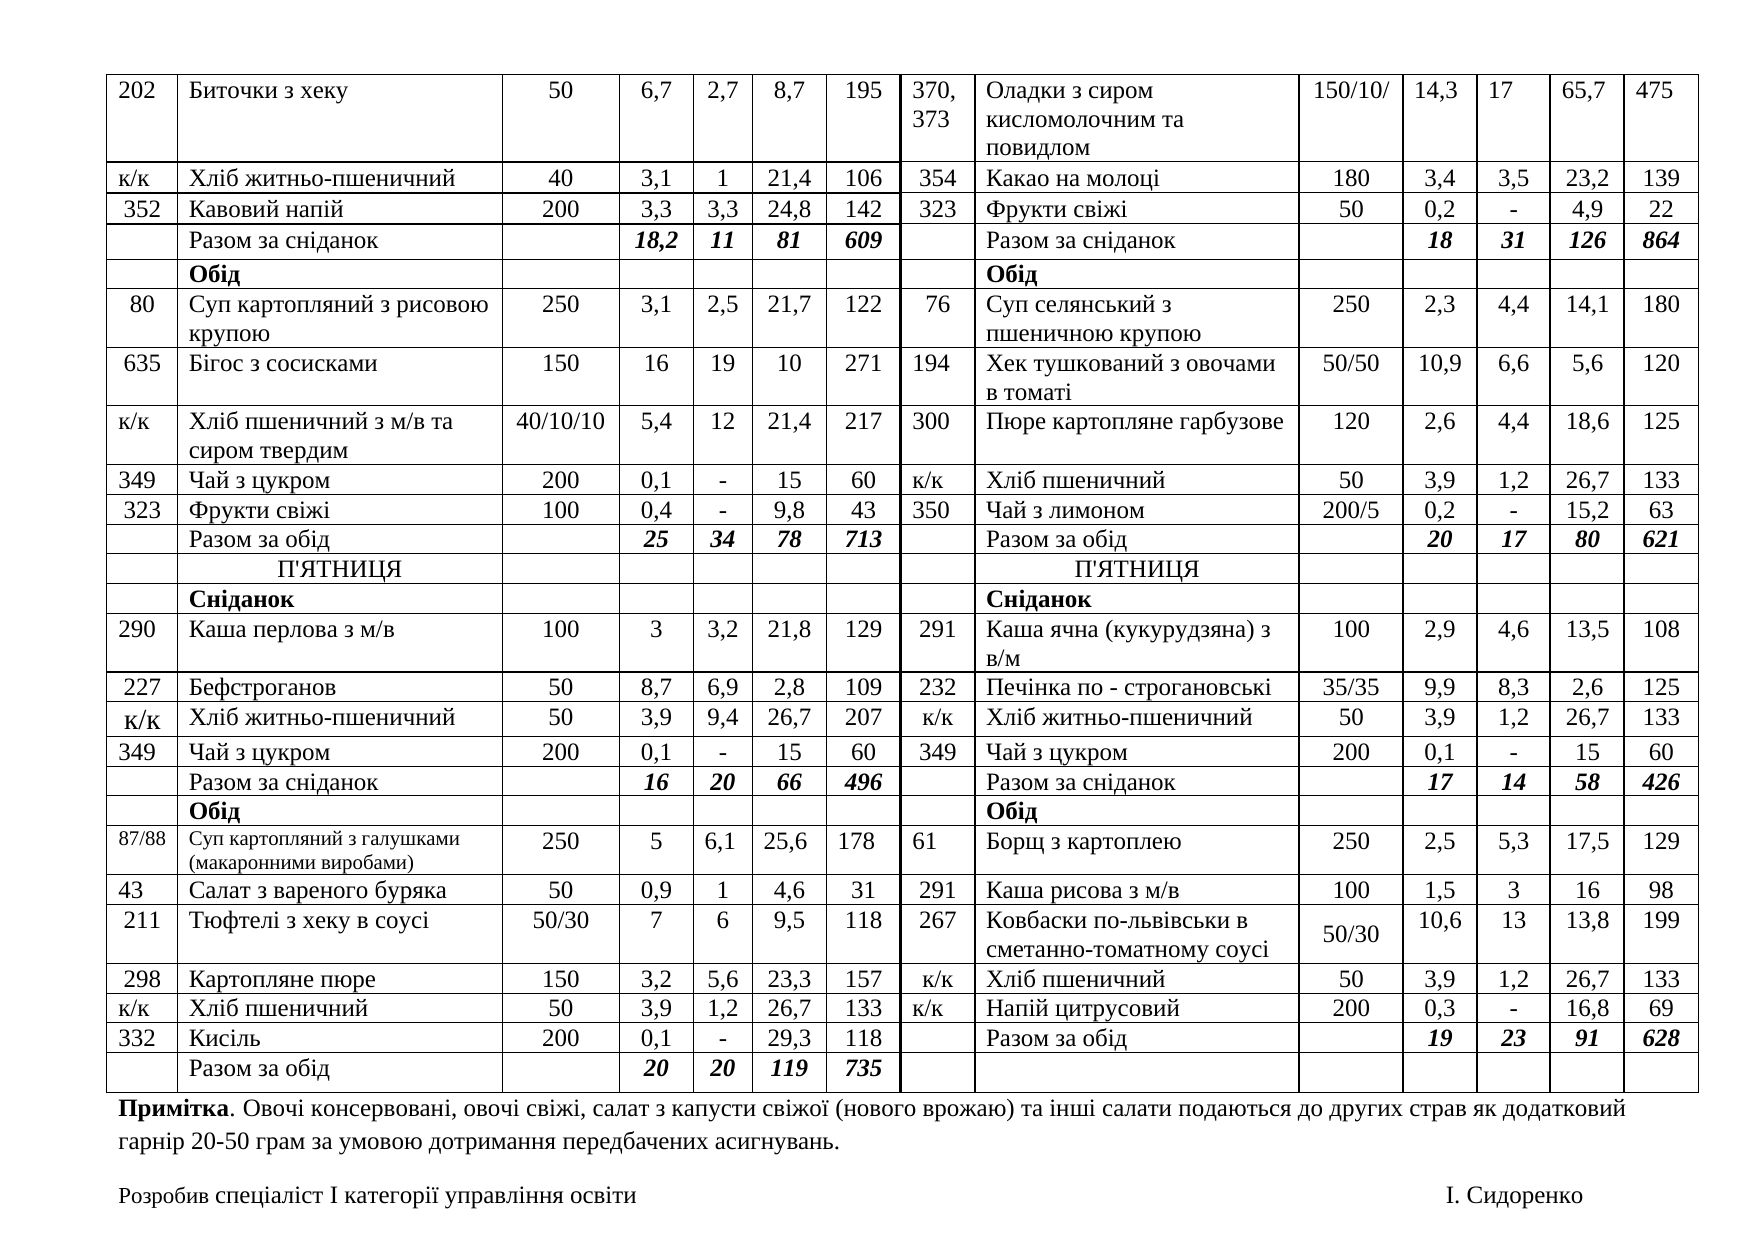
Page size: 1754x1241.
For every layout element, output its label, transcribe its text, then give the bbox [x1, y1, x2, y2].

table_cell 14 [1478, 767, 1549, 795]
table_cell [1404, 554, 1476, 583]
table_cell 50/50 [1300, 348, 1402, 405]
table_cell 1,2 [1478, 465, 1549, 494]
table_cell 1,2 [694, 994, 752, 1022]
table_cell 1,5 [1404, 875, 1476, 904]
table_cell 19 [1404, 1023, 1476, 1052]
table_cell 298 [107, 964, 177, 992]
table_cell 31 [827, 875, 899, 904]
table_cell [620, 554, 693, 583]
table_cell 8,7 [753, 75, 826, 161]
table_cell [1625, 796, 1698, 825]
table_cell 26,7 [1551, 964, 1623, 992]
table_cell [107, 260, 177, 288]
table_cell 3,9 [1404, 465, 1476, 494]
table_cell Чай з цукром [976, 737, 1298, 766]
table_cell 16 [620, 348, 693, 405]
table_cell [1300, 796, 1402, 825]
table_cell 16 [1551, 875, 1623, 904]
table_cell 60 [827, 465, 899, 494]
table_cell [1625, 554, 1698, 583]
table_cell 202 [107, 75, 177, 161]
table_cell 6 [694, 905, 752, 963]
table_cell Сніданок [976, 584, 1298, 613]
table_cell 349 [902, 737, 974, 766]
table_cell 8,7 [620, 673, 693, 701]
table_cell Каша рисова з м/в [976, 875, 1298, 904]
table_cell 50 [503, 673, 619, 701]
table_cell 26,7 [753, 702, 826, 736]
table_cell 108 [1625, 614, 1698, 671]
table_cell - [694, 495, 752, 523]
table_cell [1300, 554, 1402, 583]
table_cell 118 [827, 905, 899, 963]
table_cell 80 [1551, 525, 1623, 553]
table_cell [107, 525, 177, 553]
table_cell [902, 224, 974, 258]
table_cell [503, 1053, 619, 1092]
table_cell 15,2 [1551, 495, 1623, 523]
table_cell [620, 796, 693, 825]
table_cell 40/10/10 [503, 406, 619, 464]
table_cell Фрукти свіжі [976, 193, 1298, 223]
table_cell 496 [827, 767, 899, 795]
table_cell [1625, 260, 1698, 288]
table_cell [107, 554, 177, 583]
table_cell 80 [107, 289, 177, 347]
table_cell 5,3 [1478, 826, 1549, 874]
table_cell 17,5 [1551, 826, 1623, 874]
table_cell 21,4 [753, 163, 826, 192]
table_cell 15 [753, 465, 826, 494]
table_cell 5,6 [1551, 348, 1623, 405]
table_cell 98 [1625, 875, 1698, 904]
table_cell 3,2 [620, 964, 693, 992]
table_cell 17 [1404, 767, 1476, 795]
table_cell к/к [107, 406, 177, 464]
table_cell 18,2 [620, 225, 693, 258]
table_cell [503, 260, 619, 288]
table_cell 13,8 [1551, 905, 1623, 963]
table_cell 332 [107, 1023, 177, 1052]
table_cell - [694, 465, 752, 494]
table_cell 50 [503, 75, 619, 161]
table_cell 21,7 [753, 289, 826, 347]
table_cell 3,1 [620, 163, 693, 192]
table_cell [694, 584, 752, 613]
table_cell [503, 584, 619, 613]
table_cell 50 [1300, 465, 1402, 494]
table_cell [503, 796, 619, 825]
table_cell Обід [178, 796, 502, 825]
table_cell к/к [902, 994, 974, 1022]
table_cell Хліб житньо-пшеничний [178, 702, 502, 736]
table_cell 250 [1300, 826, 1402, 874]
table_cell [503, 525, 619, 553]
table_cell 17 [1478, 525, 1549, 553]
table_cell 2,5 [1404, 826, 1476, 874]
table_cell 4,4 [1478, 289, 1549, 347]
table_cell Кисіль [178, 1023, 502, 1052]
table_cell [1478, 554, 1549, 583]
table_cell 26,7 [1551, 702, 1623, 736]
table_cell - [1478, 737, 1549, 766]
table_cell [107, 767, 177, 795]
table_cell 50 [503, 702, 619, 736]
table_cell 200 [1300, 737, 1402, 766]
table_cell - [694, 1023, 752, 1052]
table_cell к/к [902, 465, 974, 494]
table_cell 129 [827, 614, 899, 671]
table_cell Салат з вареного буряка [178, 875, 502, 904]
table_cell Разом за сніданок [976, 224, 1298, 258]
table_cell 12 [694, 406, 752, 464]
table_cell 635 [107, 348, 177, 405]
table_cell 352 [107, 194, 177, 223]
table_cell 66 [753, 767, 826, 795]
table_cell 78 [753, 525, 826, 553]
table_cell 58 [1551, 767, 1623, 795]
table_cell 211 [107, 905, 177, 963]
table_cell 16 [620, 767, 693, 795]
table_cell 150/10/ [1300, 75, 1402, 161]
table_cell 3,2 [694, 614, 752, 671]
table_cell Каша ячна (кукурудзяна) з в/м [976, 614, 1298, 671]
table_cell Разом за сніданок [178, 767, 502, 795]
table_cell 15 [1551, 737, 1623, 766]
table_cell 5,4 [620, 406, 693, 464]
table_cell 6,6 [1478, 348, 1549, 405]
table_cell Суп картопляний з рисовою крупою [178, 289, 502, 347]
table_cell 207 [827, 702, 899, 736]
table_cell 349 [107, 737, 177, 766]
table_cell 5,6 [694, 964, 752, 992]
table_cell Обід [976, 260, 1298, 288]
table_cell 19 [694, 348, 752, 405]
table_cell Борщ з картоплею [976, 826, 1298, 874]
table_cell Чай з лимоном [976, 495, 1298, 523]
table_cell Тюфтелі з хеку в соусі [178, 905, 502, 963]
table_cell 628 [1625, 1023, 1698, 1052]
table_cell 50 [503, 994, 619, 1022]
table_cell [1300, 584, 1402, 613]
table_cell [1300, 1023, 1402, 1052]
table_cell 323 [107, 495, 177, 523]
table_cell 426 [1625, 767, 1698, 795]
table_cell Хліб пшеничний [976, 964, 1298, 992]
table_cell [1551, 584, 1623, 613]
table_cell 0,2 [1404, 495, 1476, 523]
table_cell [1404, 796, 1476, 825]
table_cell Печінка по - строгановські [976, 673, 1298, 701]
table_cell [1551, 554, 1623, 583]
table_cell 200/5 [1300, 495, 1402, 523]
table_cell 50/30 [1300, 905, 1402, 963]
table_cell [902, 554, 974, 583]
table_cell [827, 554, 899, 583]
table_cell [902, 525, 974, 553]
table_cell [107, 225, 177, 258]
table_cell 200 [1300, 994, 1402, 1022]
table_cell 126 [1551, 224, 1623, 258]
table_cell 18 [1404, 224, 1476, 258]
table_cell 100 [503, 614, 619, 671]
table_cell Чай з цукром [178, 737, 502, 766]
table_cell [902, 260, 974, 288]
table_cell 24,8 [753, 194, 826, 223]
table_cell 14,3 [1404, 75, 1476, 161]
text Примітка. Овочі консервовані, овочі свіжі, салат з капусти свіжої (нового врожаю) та інші салати подаються до других страв як додатковий гарнір 20-50 грам за умовою дотримання передбачених асигнувань. [118, 1093, 1636, 1155]
table_cell 129 [1625, 826, 1698, 874]
table_cell [107, 796, 177, 825]
table_cell Суп картопляний з галушками (макаронними виробами) [178, 826, 502, 874]
table_cell 0,2 [1404, 193, 1476, 223]
table_cell 6,1 [694, 826, 752, 874]
table_cell [902, 767, 974, 795]
table_cell 3 [620, 614, 693, 671]
table_cell 14,1 [1551, 289, 1623, 347]
table_cell 63 [1625, 495, 1698, 523]
table_cell 250 [503, 826, 619, 874]
table_cell 120 [1625, 348, 1698, 405]
table_cell [107, 1053, 177, 1092]
table_cell 199 [1625, 905, 1698, 963]
table_cell Оладки з сиром кисломолочним та повидлом [976, 75, 1298, 161]
table_cell 1 [694, 875, 752, 904]
table_cell 81 [753, 225, 826, 258]
table_cell Бефстроганов [178, 673, 502, 701]
table_cell [753, 260, 826, 288]
table_cell Биточки з хеку [178, 75, 502, 161]
table_cell 3,5 [1478, 162, 1549, 192]
table_cell 9,4 [694, 702, 752, 736]
table_cell 178 [827, 826, 899, 874]
table_cell Чай з цукром [178, 465, 502, 494]
table_cell 271 [827, 348, 899, 405]
table_cell 0,9 [620, 875, 693, 904]
table_cell [902, 1023, 974, 1052]
table_cell 2,6 [1551, 673, 1623, 701]
table_cell Разом за сніданок [178, 225, 502, 258]
table_cell 87/88 [107, 826, 177, 874]
table_cell 3,9 [1404, 702, 1476, 736]
table_cell 109 [827, 673, 899, 701]
table_cell 50 [1300, 193, 1402, 223]
table_cell 227 [107, 673, 177, 701]
table_cell [1551, 260, 1623, 288]
table_cell 4,9 [1551, 193, 1623, 223]
table_cell 370,373 [902, 75, 974, 161]
table_cell 3,9 [620, 702, 693, 736]
table_cell [107, 584, 177, 613]
table_cell 133 [1625, 964, 1698, 992]
table_cell [694, 260, 752, 288]
table_cell 139 [1625, 162, 1698, 192]
table_cell 31 [1478, 224, 1549, 258]
table_cell 61 [902, 826, 974, 874]
table_cell [902, 1053, 974, 1092]
table_cell [1300, 525, 1402, 553]
table_cell [1478, 260, 1549, 288]
table_cell 0,1 [1404, 737, 1476, 766]
table_cell Обід [178, 260, 502, 288]
table_cell 200 [503, 1023, 619, 1052]
table_cell Ковбаски по-львівськи в сметанно-томатному соусі [976, 905, 1298, 963]
table_cell 217 [827, 406, 899, 464]
table_cell 142 [827, 194, 899, 223]
table_cell 10 [753, 348, 826, 405]
table_cell 43 [107, 875, 177, 904]
table_cell [1478, 584, 1549, 613]
table_cell 15 [753, 737, 826, 766]
table_cell 60 [827, 737, 899, 766]
table_cell 34 [694, 525, 752, 553]
table_cell 118 [827, 1023, 899, 1052]
table_cell 2,8 [753, 673, 826, 701]
table_cell 120 [1300, 406, 1402, 464]
table_cell 69 [1625, 994, 1698, 1022]
table_cell - [1478, 495, 1549, 523]
table_cell 26,7 [753, 994, 826, 1022]
table_cell 10,6 [1404, 905, 1476, 963]
table_cell 349 [107, 465, 177, 494]
table_cell к/к [107, 994, 177, 1022]
table_cell Разом за обід [178, 1053, 502, 1092]
table_cell Разом за обід [178, 525, 502, 553]
table_cell Кавовий напій [178, 194, 502, 223]
table_cell 2,3 [1404, 289, 1476, 347]
table_cell 9,9 [1404, 673, 1476, 701]
table_cell 232 [902, 673, 974, 701]
table_cell 16,8 [1551, 994, 1623, 1022]
table_cell 13 [1478, 905, 1549, 963]
table_cell 291 [902, 614, 974, 671]
table_cell [1625, 584, 1698, 613]
table_cell 100 [1300, 875, 1402, 904]
table_cell [503, 554, 619, 583]
table_cell 180 [1625, 289, 1698, 347]
table_cell 475 [1625, 75, 1698, 161]
table_cell 150 [503, 964, 619, 992]
table_cell [694, 796, 752, 825]
table_cell [620, 260, 693, 288]
table_cell 2,9 [1404, 614, 1476, 671]
table_cell 0,4 [620, 495, 693, 523]
table_cell 50 [1300, 702, 1402, 736]
table_cell 3,3 [620, 194, 693, 223]
table_cell 350 [902, 495, 974, 523]
table_cell 22 [1625, 193, 1698, 223]
table_cell [827, 260, 899, 288]
table_cell [827, 796, 899, 825]
table_cell 10,9 [1404, 348, 1476, 405]
table_cell [694, 554, 752, 583]
table_cell 100 [1300, 614, 1402, 671]
table_cell 9,8 [753, 495, 826, 523]
table_cell 6,7 [620, 75, 693, 161]
table_cell Разом за обід [976, 1023, 1298, 1052]
table_cell 25 [620, 525, 693, 553]
table_cell 3,4 [1404, 162, 1476, 192]
table_cell 250 [1300, 289, 1402, 347]
table_cell 100 [503, 495, 619, 523]
table_cell 76 [902, 289, 974, 347]
table_cell 713 [827, 525, 899, 553]
table_cell 21,4 [753, 406, 826, 464]
table_cell 119 [753, 1053, 826, 1092]
table_cell 3,3 [694, 194, 752, 223]
table_cell к/к [107, 702, 177, 736]
table_cell Картопляне пюре [178, 964, 502, 992]
table_cell 11 [694, 225, 752, 258]
table_cell Какао на молоці [976, 162, 1298, 192]
table_cell Хліб пшеничний з м/в та сиром твердим [178, 406, 502, 464]
table_cell 125 [1625, 406, 1698, 464]
table_cell [503, 225, 619, 258]
table_cell 26,7 [1551, 465, 1623, 494]
table_cell 3 [1478, 875, 1549, 904]
table_cell 4,6 [753, 875, 826, 904]
table_cell 40 [503, 163, 619, 192]
table_cell 21,8 [753, 614, 826, 671]
table_cell [1404, 1053, 1476, 1092]
table_cell 133 [827, 994, 899, 1022]
table_cell 20 [1404, 525, 1476, 553]
table_cell 4,6 [1478, 614, 1549, 671]
table_cell 200 [503, 194, 619, 223]
table_cell [1478, 796, 1549, 825]
table_cell - [1478, 994, 1549, 1022]
table_cell [1300, 767, 1402, 795]
table_cell [1551, 1053, 1623, 1092]
table_cell 735 [827, 1053, 899, 1092]
table_cell 2,7 [694, 75, 752, 161]
table_cell 23,3 [753, 964, 826, 992]
table_cell Хліб житньо-пшеничний [178, 163, 502, 192]
table_cell 43 [827, 495, 899, 523]
table_cell 2,5 [694, 289, 752, 347]
table_cell 6,9 [694, 673, 752, 701]
table_cell [976, 1053, 1298, 1092]
table_cell 18,6 [1551, 406, 1623, 464]
table_cell Пюре картопляне гарбузове [976, 406, 1298, 464]
table_cell [827, 584, 899, 613]
table_cell 9,5 [753, 905, 826, 963]
table_cell 4,4 [1478, 406, 1549, 464]
table_cell 291 [902, 875, 974, 904]
table_cell Каша перлова з м/в [178, 614, 502, 671]
table_cell Обід [976, 796, 1298, 825]
table_cell 50/30 [503, 905, 619, 963]
table_cell Напій цитрусовий [976, 994, 1298, 1022]
table_cell Хліб пшеничний [178, 994, 502, 1022]
table_cell 29,3 [753, 1023, 826, 1052]
table_cell 122 [827, 289, 899, 347]
table_cell Хек тушкований з овочами в томаті [976, 348, 1298, 405]
table_cell 50 [503, 875, 619, 904]
table_cell 8,3 [1478, 673, 1549, 701]
table_cell 194 [902, 348, 974, 405]
table_cell 65,7 [1551, 75, 1623, 161]
table_cell [1300, 260, 1402, 288]
table_cell 0,1 [620, 465, 693, 494]
table_cell 17 [1478, 75, 1549, 161]
table_cell 23 [1478, 1023, 1549, 1052]
table_cell 133 [1625, 702, 1698, 736]
text Розробив спеціаліст I категорії управління освіти І. Сидоренко [118, 1180, 1636, 1209]
table_cell Разом за сніданок [976, 767, 1298, 795]
table_cell Сніданок [178, 584, 502, 613]
table_cell 864 [1625, 224, 1698, 258]
table_cell 13,5 [1551, 614, 1623, 671]
table_cell 0,3 [1404, 994, 1476, 1022]
table_cell 200 [503, 465, 619, 494]
table_cell 7 [620, 905, 693, 963]
table_cell 195 [827, 75, 899, 161]
table_cell Хліб житньо-пшеничний [976, 702, 1298, 736]
table_cell 20 [620, 1053, 693, 1092]
table_cell 2,6 [1404, 406, 1476, 464]
table_cell 3,9 [1404, 964, 1476, 992]
table_cell [753, 584, 826, 613]
table_cell Бігос з сосисками [178, 348, 502, 405]
table_cell [902, 796, 974, 825]
table_cell 180 [1300, 162, 1402, 192]
table_cell 0,1 [620, 1023, 693, 1052]
table_cell 35/35 [1300, 673, 1402, 701]
table_cell [1551, 796, 1623, 825]
table_cell [902, 584, 974, 613]
table_cell 25,6 [753, 826, 826, 874]
table_cell 200 [503, 737, 619, 766]
table_cell 20 [694, 767, 752, 795]
table_cell Суп селянський з пшеничною крупою [976, 289, 1298, 347]
table_cell [1404, 584, 1476, 613]
table_cell 609 [827, 225, 899, 258]
table_cell 267 [902, 905, 974, 963]
table_cell [753, 554, 826, 583]
table_cell [1300, 224, 1402, 258]
table_cell [1478, 1053, 1549, 1092]
table_cell 323 [902, 193, 974, 223]
table_cell П'ЯТНИЦЯ [178, 554, 502, 583]
table_cell 621 [1625, 525, 1698, 553]
table_cell 150 [503, 348, 619, 405]
table_cell [620, 584, 693, 613]
table_cell 5 [620, 826, 693, 874]
table_cell 250 [503, 289, 619, 347]
table_cell Фрукти свіжі [178, 495, 502, 523]
table_cell 1,2 [1478, 964, 1549, 992]
table_cell 157 [827, 964, 899, 992]
table_cell - [1478, 193, 1549, 223]
table_cell [1625, 1053, 1698, 1092]
table_cell 23,2 [1551, 162, 1623, 192]
table_cell 60 [1625, 737, 1698, 766]
table_cell 3,9 [620, 994, 693, 1022]
table_cell 300 [902, 406, 974, 464]
table_cell 133 [1625, 465, 1698, 494]
table_cell к/к [902, 702, 974, 736]
table_cell 20 [694, 1053, 752, 1092]
table_cell [753, 796, 826, 825]
table_cell к/к [902, 964, 974, 992]
table_cell Разом за обід [976, 525, 1298, 553]
table_cell 106 [827, 163, 899, 192]
table_cell 125 [1625, 673, 1698, 701]
table_cell 50 [1300, 964, 1402, 992]
table_cell - [694, 737, 752, 766]
table_cell 354 [902, 162, 974, 192]
table_cell к/к [107, 163, 177, 192]
table_cell [1404, 260, 1476, 288]
table_cell [503, 767, 619, 795]
table_cell Хліб пшеничний [976, 465, 1298, 494]
table_cell [1300, 1053, 1402, 1092]
table_cell 0,1 [620, 737, 693, 766]
table_cell 1,2 [1478, 702, 1549, 736]
table_cell 3,1 [620, 289, 693, 347]
table_cell 91 [1551, 1023, 1623, 1052]
table_cell 1 [694, 163, 752, 192]
table_cell 290 [107, 614, 177, 671]
table_cell П'ЯТНИЦЯ [976, 554, 1298, 583]
